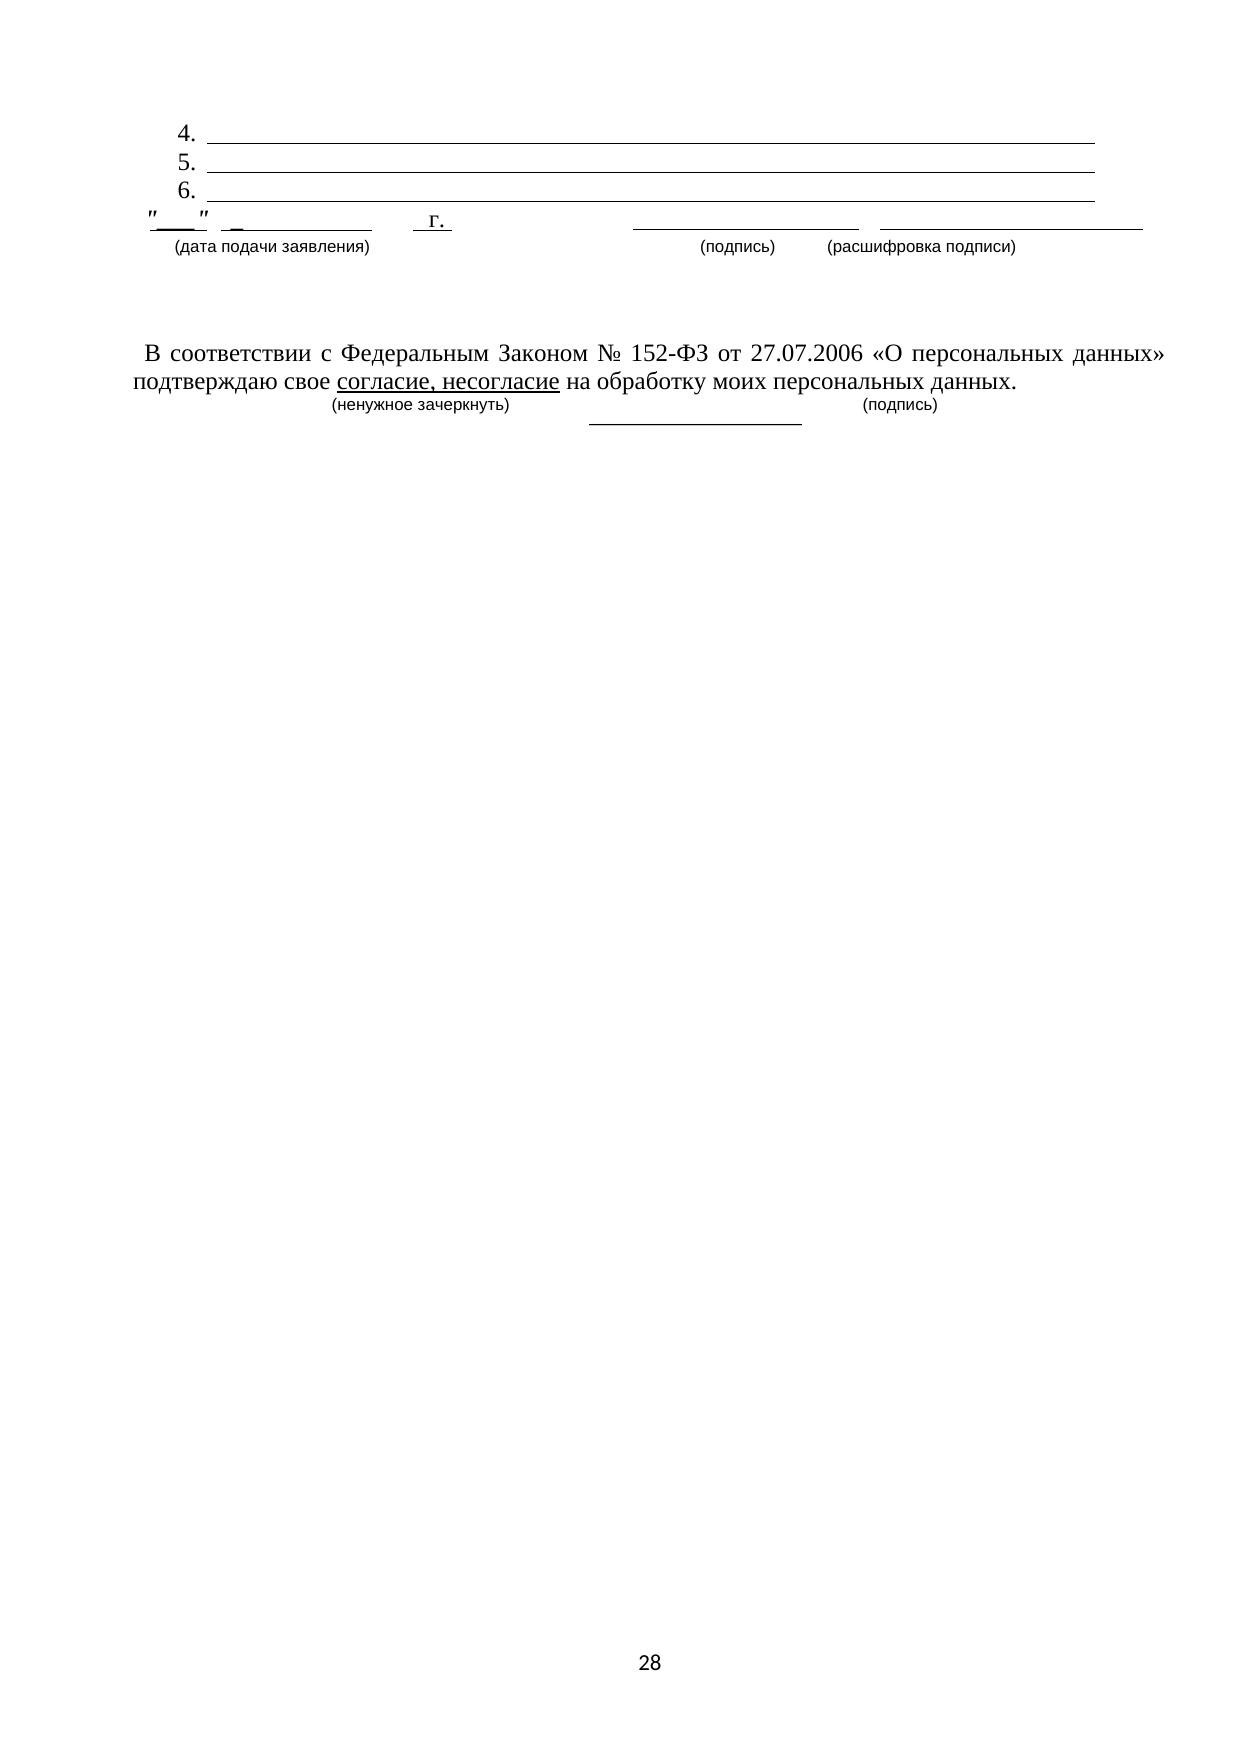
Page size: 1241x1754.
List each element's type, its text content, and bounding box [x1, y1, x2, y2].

table_header _ [221, 204, 373, 237]
text (ненужное зачеркнуть) _________________ (подпись) [207, 395, 1167, 429]
table_header "___" [133, 204, 221, 237]
text 4. [133, 118, 1167, 147]
text (дата подачи заявления) (подпись) (расшифровка подписи) [133, 237, 1167, 271]
text 6. [133, 176, 1167, 204]
table_header г. [374, 204, 584, 237]
text В соответствии с Федеральным Законом № 152-ФЗ от 27.07.2006 «О персональных данных» подтверждаю свое согласие, несогласие на обработку моих персональных данных. [133, 338, 1167, 395]
text 5. [133, 147, 1167, 176]
table_header [585, 204, 1148, 237]
